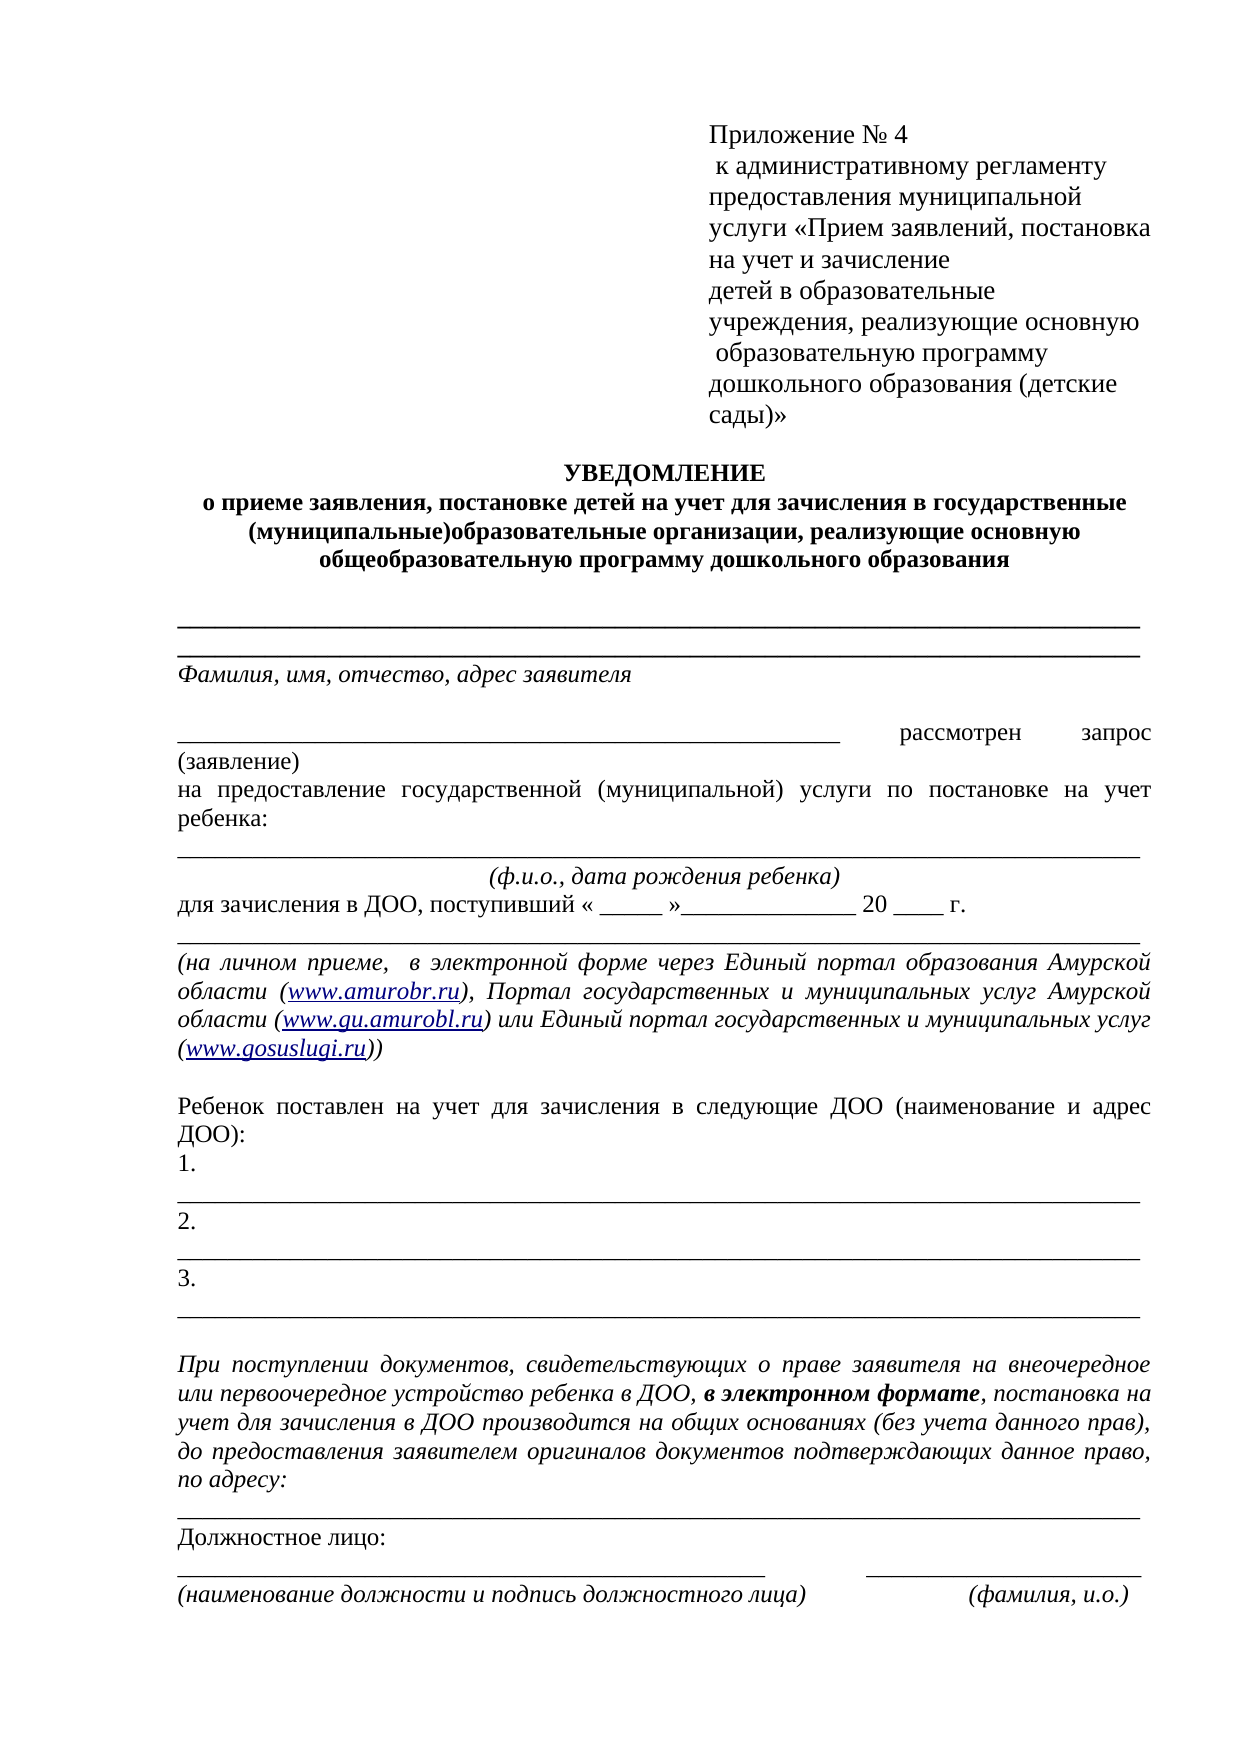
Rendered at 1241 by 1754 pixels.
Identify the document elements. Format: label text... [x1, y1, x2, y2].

text на предоставление государственной (муниципальной) услуги по постановке на учет ребенка: _____________________________________________________________________________ [177, 774, 1152, 861]
text При поступлении документов, свидетельствующих о праве заявителя на внеочередное или первоочередное устройство ребенка в ДОО, в электронном формате, постановка на учет для зачисления в ДОО производится на общих основаниях (без учета данного прав), до предоставления заявителем оригиналов документов подтверждающих данное право, по адресу: [177, 1349, 1152, 1493]
text _____________________________________________________ рассмотрен запрос (заявление) [177, 717, 1152, 774]
text Приложение № 4 [709, 118, 1152, 149]
text _____________________________________________________________________________ [177, 631, 1152, 659]
text 3. _____________________________________________________________________________ [177, 1263, 1152, 1321]
text Фамилия, имя, отчество, адрес заявителя [177, 659, 1152, 688]
text для зачисления в ДОО, поступивший « _____ »______________ 20 ____ г. [177, 889, 1152, 918]
text 1. _____________________________________________________________________________ [177, 1148, 1152, 1206]
text _____________________________________________________________________________ [177, 918, 1152, 947]
text (ф.и.о., дата рождения ребенка) [177, 861, 1152, 889]
text (на личном приеме, в электронной форме через Единый портал образования Амурской области (www.amurobr.ru), Портал государственных и муниципальных услуг Амурской области (www.gu.amurobl.ru) или Единый портал государственных и муниципальных услуг (www.gosuslugi.ru)) [177, 947, 1152, 1062]
text Должностное лицо: [177, 1522, 1152, 1551]
text _____________________________________________________________________________ [177, 602, 1152, 631]
text детей в образовательные [709, 274, 1152, 305]
text _______________________________________________ ______________________ [177, 1551, 1152, 1579]
text к административному регламенту [709, 149, 1152, 180]
text 2. _____________________________________________________________________________ [177, 1206, 1152, 1263]
text о приеме заявления, постановке детей на учет для зачисления в государственные (муниципальные)образовательные организации, реализующие основную общеобразовательную программу дошкольного образования [177, 487, 1152, 573]
text образовательную программу [709, 336, 1152, 367]
text (наименование должности и подпись должностного лица) (фамилия, и.о.) [177, 1579, 1152, 1608]
text _____________________________________________________________________________ [177, 1493, 1152, 1522]
text дошкольного образования (детские сады)» [709, 367, 1152, 429]
text Ребенок поставлен на учет для зачисления в следующие ДОО (наименование и адрес ДОО): [177, 1091, 1152, 1148]
text учреждения, реализующие основную [709, 305, 1152, 336]
text УВЕДОМЛЕНИЕ [177, 458, 1152, 487]
text предоставления муниципальной услуги «Прием заявлений, постановка на учет и зачисление [709, 180, 1152, 274]
